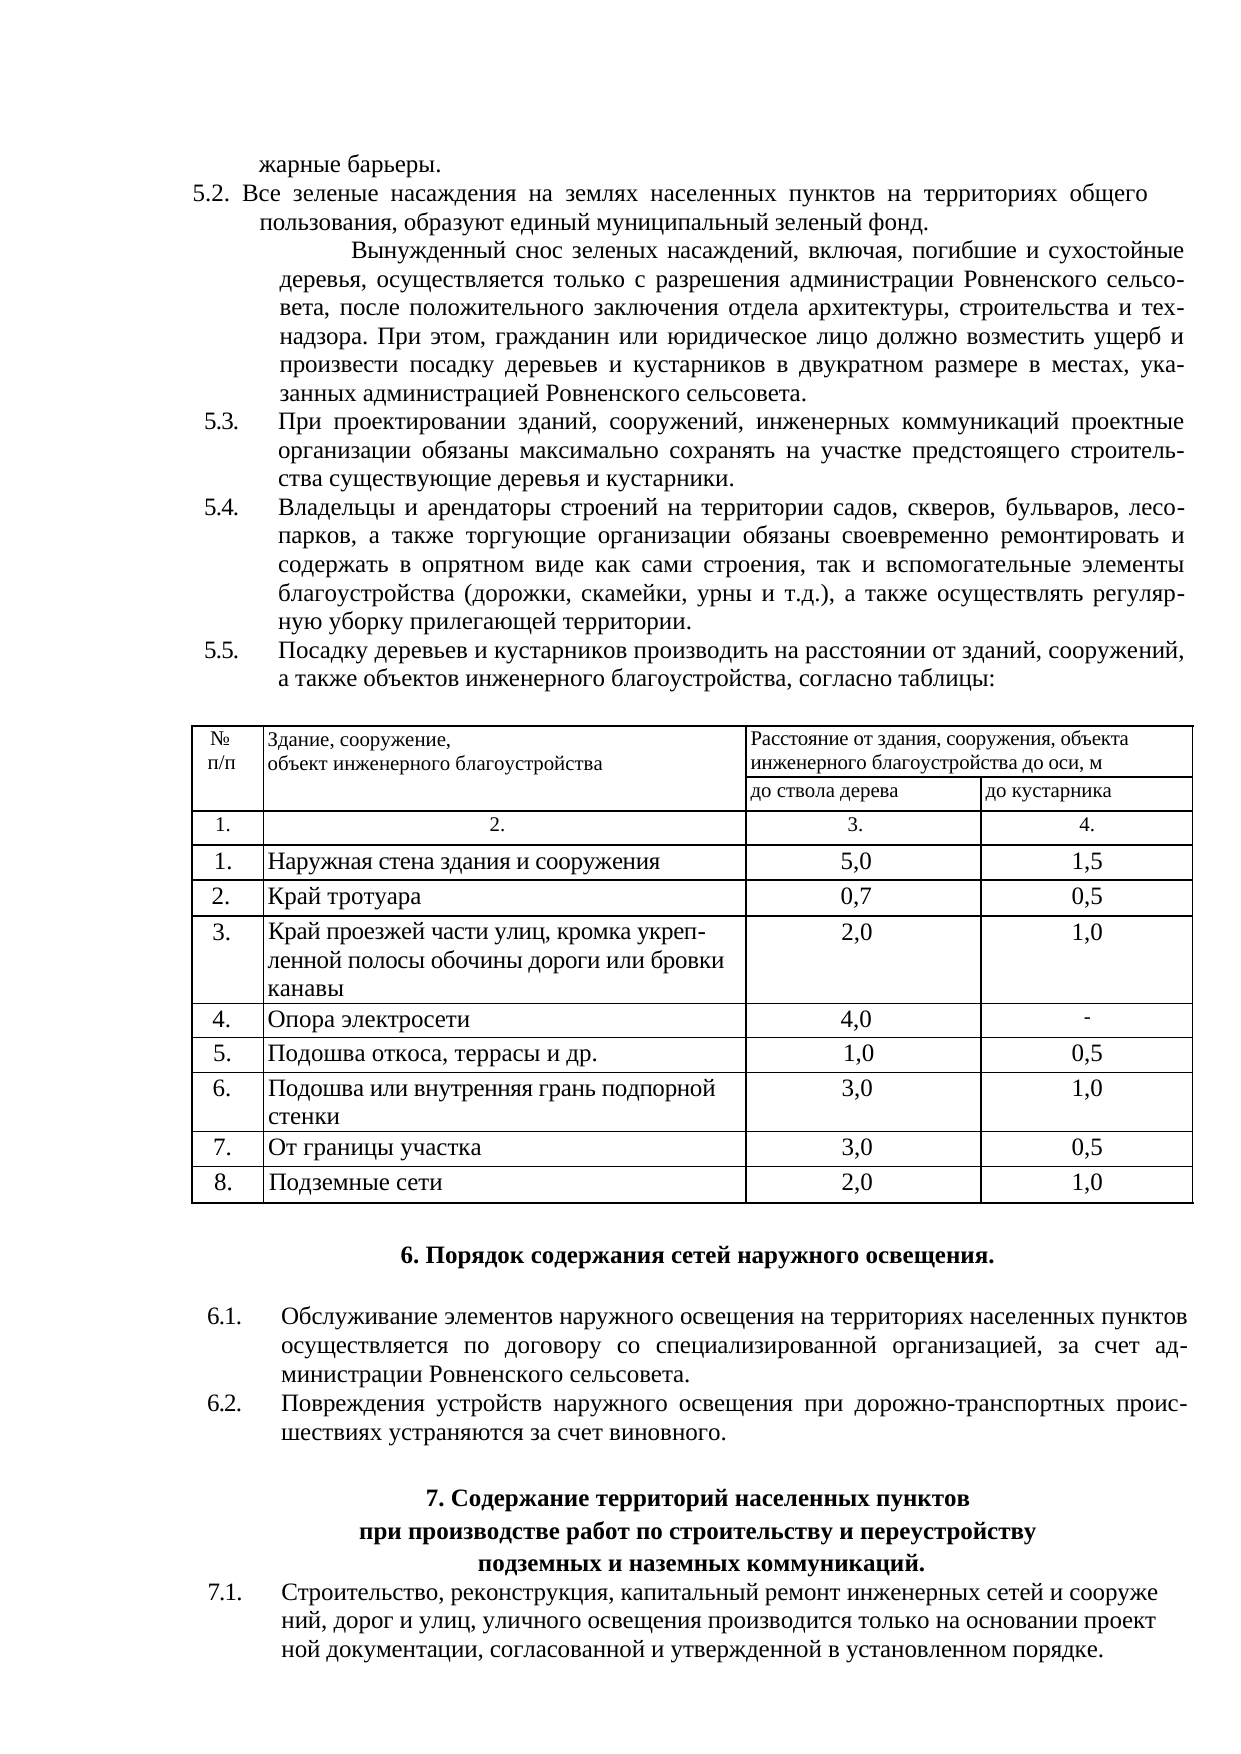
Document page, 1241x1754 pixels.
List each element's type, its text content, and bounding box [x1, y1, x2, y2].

table_cell Подземные сети [264, 1167, 745, 1202]
table_cell 0,5 [982, 1132, 1192, 1166]
table_cell От границы участка [264, 1132, 745, 1166]
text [192, 150, 1149, 178]
table_cell 5,0 [747, 846, 980, 879]
list При проектировании зданий, сооружений, инженерных коммуникаций проектные организации обязаны максимально сохранять на участке предстоящего строительства существующие деревья и кустарники. [204, 407, 1184, 492]
text 6. Порядок содержания сетей наружного освещения. [193, 1240, 1202, 1269]
table_cell 6. [193, 1073, 263, 1131]
table_cell 1,0 [982, 917, 1192, 1002]
table_cell 1,0 [747, 1038, 980, 1072]
table_cell 1,5 [982, 846, 1192, 879]
table_cell 3. [193, 917, 263, 1002]
table_header Расстояние от здания, сооружения, объекта инженерного благоустройства до оси, м [747, 727, 1192, 776]
table_cell до ствола дерева [747, 778, 980, 810]
table_cell 4. [982, 812, 1192, 844]
text подземных и наземных коммуникаций. [201, 1549, 1202, 1577]
table_cell 2,0 [747, 917, 980, 1002]
table_cell 1,0 [982, 1073, 1192, 1131]
table_cell Наружная стена здания и сооружения [264, 846, 745, 879]
table_cell 3. [747, 812, 980, 844]
table_cell Край тротуара [264, 881, 745, 915]
list Посадку деревьев и кустарников производить на расстоянии от зданий, сооружений, а также объектов инженерного благоустройства, согласно таблицы: [204, 635, 1184, 692]
table_cell Подошва откоса, террасы и др. [264, 1038, 745, 1072]
table_cell 0,5 [982, 881, 1192, 915]
table_cell 1. [193, 846, 263, 879]
text 7.1. Строительство, реконструкция, капитальный ремонт инженерных сетей и сооруже ний, дорог и улиц, уличного освещения производится только на основании проект ной документации, согласованной и утвержденной в установленном порядке. [207, 1577, 1188, 1663]
table_cell 3,0 [747, 1132, 980, 1166]
text 5.2. Все зеленые насаждения на землях населенных пунктов на территориях общего пользования, образуют единый муниципальный зеленый фонд. [192, 178, 1149, 236]
table_cell 8. [193, 1167, 263, 1202]
table_cell 3,0 [747, 1073, 980, 1131]
table_cell 1. [193, 812, 263, 844]
table_cell 1,0 [982, 1167, 1192, 1202]
list Обслуживание элементов наружного освещения на территориях населенных пунктов осуществляется по договору со специализированной организацией, за счет администрации Ровненского сельсовета. [207, 1301, 1187, 1388]
text при производстве работ по строительству и переустройству [194, 1516, 1202, 1545]
table_cell 5. [193, 1038, 263, 1072]
text 7. Содержание территорий населенных пунктов [194, 1483, 1202, 1512]
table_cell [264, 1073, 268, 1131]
table_cell 0,5 [982, 1038, 1192, 1072]
table_header № п/п [193, 727, 263, 810]
table_cell 2,0 [747, 1167, 980, 1202]
table_cell - [982, 1004, 1192, 1037]
table_header Здание, сооружение, объект инженерного благоустройства [264, 727, 745, 810]
table_cell 4,0 [747, 1004, 980, 1037]
list Владельцы и арендаторы строений на территории садов, скверов, бульваров, лесопарков, а также торгующие организации обязаны своевременно ремонтировать и содержать в опрятном виде как сами строения, так и вспомогательные элементы благоустройства (дорожки, скамейки, урны и т.д.), а также осуществлять регулярную уборку прилегающей территории. [204, 492, 1185, 635]
list Повреждения устройств наружного освещения при дорожно-транспортных происшествиях устраняются за счет виновного. [207, 1388, 1187, 1446]
table_cell 7. [193, 1132, 263, 1166]
text Вынужденный снос зеленых насаждений, включая, погибшие и сухостойные деревья, осуществляется только с разрешения администрации Ровненского сельсовета, после положительного заключения отдела архитектуры, строительства и технадзора. При этом, гражданин или юридическое лицо должно возместить ущерб и произвести посадку деревьев и кустарников в двукратном размере в местах, указанных администрацией Ровненского сельсовета. [279, 236, 1184, 407]
table_cell 2. [264, 812, 745, 844]
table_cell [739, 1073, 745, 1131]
table_cell Опора электросети [264, 1004, 745, 1037]
table_cell 2. [193, 881, 263, 915]
table_cell 0,7 [747, 881, 980, 915]
table_cell до кустарника [982, 778, 1192, 810]
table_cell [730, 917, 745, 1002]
table_cell 4. [193, 1004, 263, 1037]
